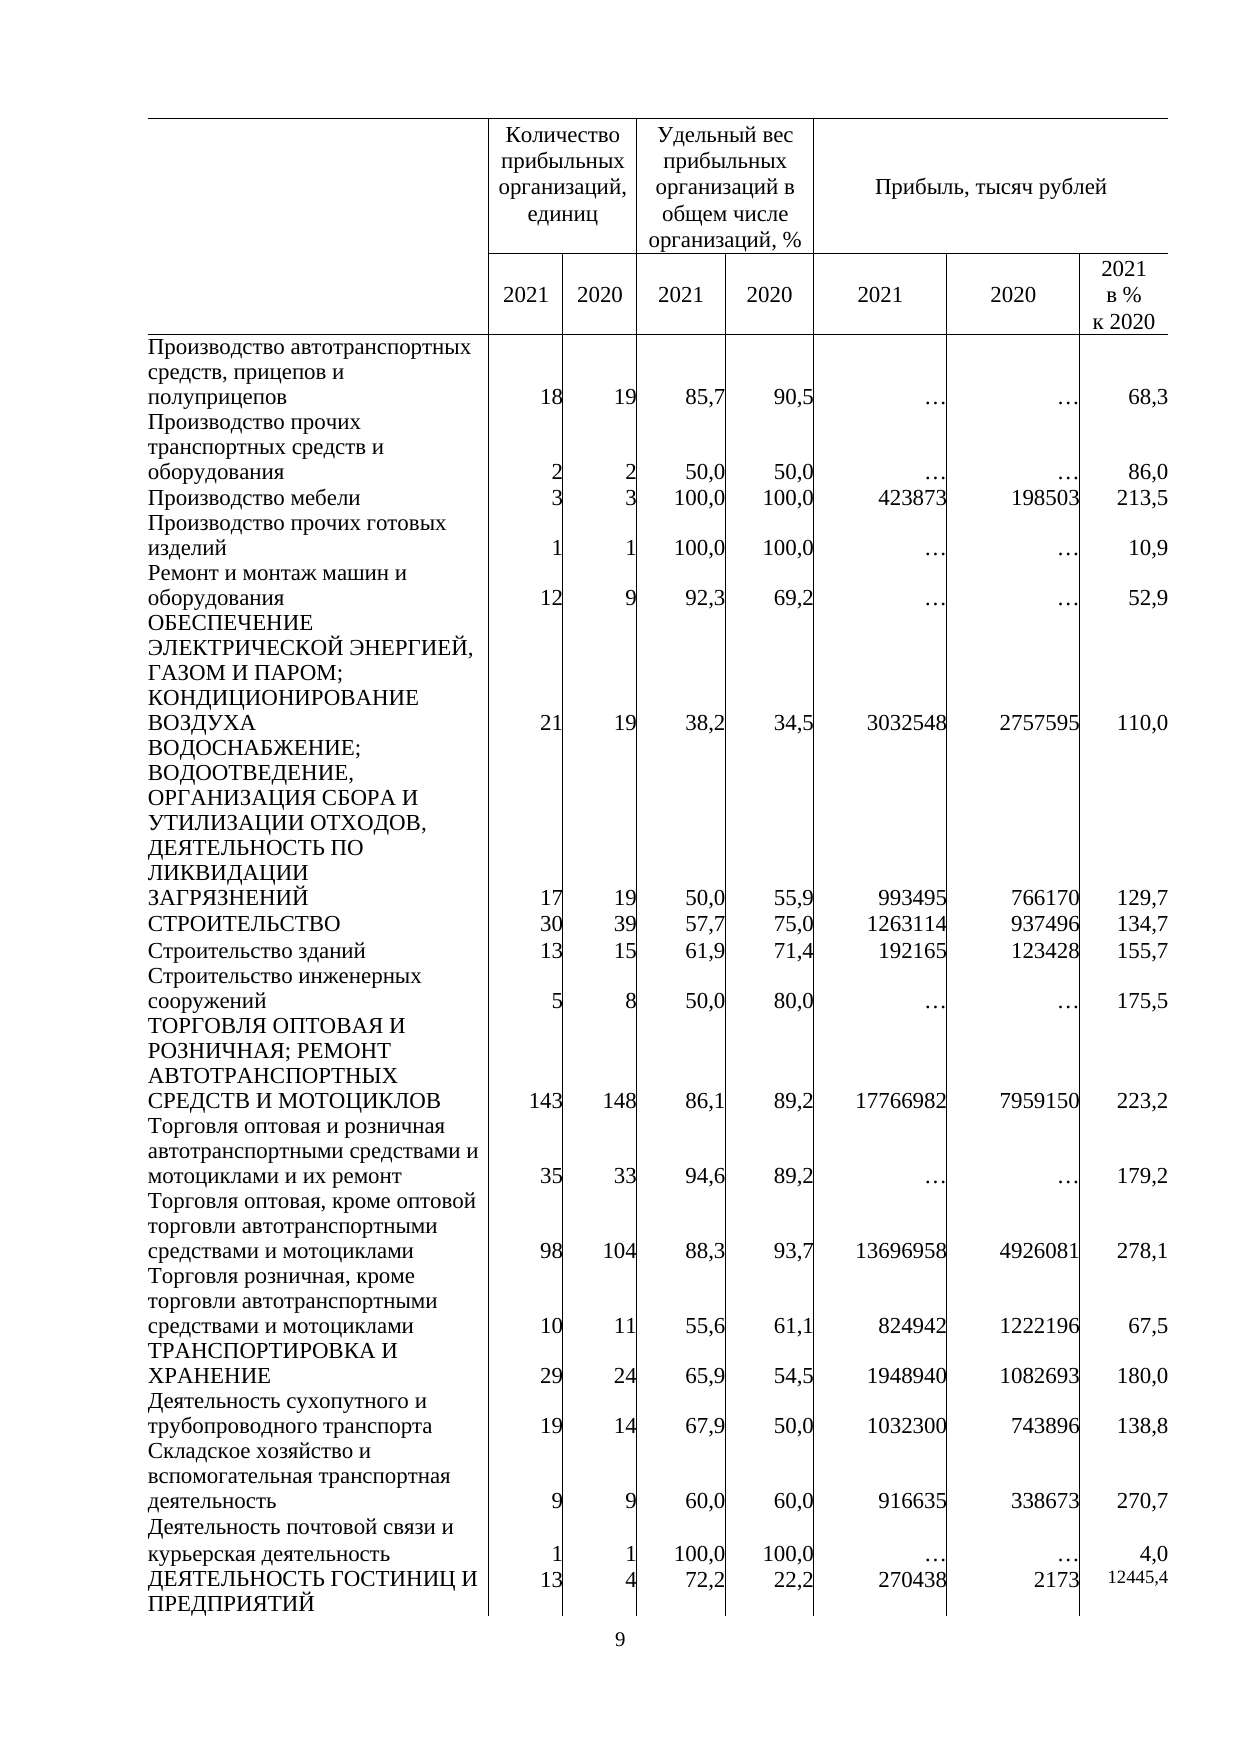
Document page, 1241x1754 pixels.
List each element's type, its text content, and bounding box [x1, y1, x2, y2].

table_cell … [947, 511, 1079, 561]
table_cell 50,0 [726, 409, 813, 484]
table_cell 1222196 [947, 1263, 1079, 1338]
table_cell 1263114 [814, 911, 946, 937]
table_cell 55,6 [637, 1263, 725, 1338]
table_cell 223,2 [1080, 1013, 1168, 1113]
table_cell 85,7 [637, 335, 725, 409]
table_cell 338673 [947, 1438, 1079, 1513]
table_cell 9 [563, 561, 636, 611]
table_cell … [814, 409, 946, 484]
table_cell 993495 [814, 736, 946, 911]
table_cell ДЕЯТЕЛЬНОСТЬ ГОСТИНИЦ И ПРЕДПРИЯТИЙ ОБЩЕСТВЕННОГО ПИТАНИЯ [148, 1566, 488, 1616]
table_cell 61,9 [637, 937, 725, 963]
table_cell 86,0 [1080, 409, 1168, 484]
table_cell 4,0 [1080, 1513, 1168, 1566]
table_cell 67,5 [1080, 1263, 1168, 1338]
table_cell 2757595 [947, 611, 1079, 736]
table_cell … [814, 1513, 946, 1566]
table_cell 104 [563, 1188, 636, 1263]
table_cell 2021 [637, 254, 725, 334]
table_cell Ремонт и монтаж машин и оборудования [148, 561, 488, 611]
table_cell Торговля розничная, кроме торговли автотранспортными средствами и мотоциклами [148, 1263, 488, 1338]
table_cell 2020 [726, 254, 813, 334]
table_cell Деятельность сухопутного и трубопроводного транспорта [148, 1388, 488, 1438]
table_cell Торговля оптовая, кроме оптовой торговли автотранспортными средствами и мотоциклами [148, 1188, 488, 1263]
table_cell 8 [563, 963, 636, 1013]
table_cell … [947, 1113, 1079, 1188]
table_cell … [947, 1513, 1079, 1566]
table_cell 7959150 [947, 1013, 1079, 1113]
table_cell 129,7 [1080, 736, 1168, 911]
table_cell Производство автотранспортных средств, прицепов и полуприцепов [148, 335, 488, 409]
table_cell 1948940 [814, 1338, 946, 1388]
table_cell 60,0 [726, 1438, 813, 1513]
table_header Прибыль, тысяч рублей [814, 119, 1168, 252]
table_cell 15 [563, 937, 636, 963]
table_cell … [947, 963, 1079, 1013]
table_cell 916635 [814, 1438, 946, 1513]
table_cell 743896 [947, 1388, 1079, 1438]
table_cell … [947, 409, 1079, 484]
table_cell 2 [489, 409, 562, 484]
table_cell 71,4 [726, 937, 813, 963]
table_cell 88,3 [637, 1188, 725, 1263]
table_cell 13696958 [814, 1188, 946, 1263]
table_cell 5 [489, 963, 562, 1013]
table_cell 100,0 [726, 1513, 813, 1566]
table_cell 54,5 [726, 1338, 813, 1388]
table_cell 138,8 [1080, 1388, 1168, 1438]
table_cell … [814, 1113, 946, 1188]
table_cell Производство прочих транспортных средств и оборудования [148, 409, 488, 484]
table_cell 19 [489, 1388, 562, 1438]
table_cell 50,0 [637, 409, 725, 484]
table_cell 11 [563, 1263, 636, 1338]
table_cell 29 [489, 1338, 562, 1388]
table_cell 824942 [814, 1263, 946, 1338]
table_cell 179,2 [1080, 1113, 1168, 1188]
table_cell 100,0 [726, 511, 813, 561]
table_cell 278,1 [1080, 1188, 1168, 1263]
table_cell 57,7 [637, 911, 725, 937]
table_header Удельный вес прибыльных организаций в общем числе организаций, % [637, 119, 813, 252]
table_cell … [814, 511, 946, 561]
table_cell Производство прочих готовых изделий [148, 511, 488, 561]
table_header [148, 119, 488, 334]
table_cell 22,2 [726, 1566, 813, 1616]
table_cell 34,5 [726, 611, 813, 736]
table_cell 2020 [947, 254, 1079, 334]
table_cell … [814, 963, 946, 1013]
table_cell 17 [489, 736, 562, 911]
table_cell 89,2 [726, 1013, 813, 1113]
table_cell 67,9 [637, 1388, 725, 1438]
table_cell 19 [563, 335, 636, 409]
table_cell 100,0 [637, 484, 725, 511]
table_cell ТРАНСПОРТИРОВКА И ХРАНЕНИЕ [148, 1338, 488, 1388]
table_cell 766170 [947, 736, 1079, 911]
table_cell 270,7 [1080, 1438, 1168, 1513]
table_cell 50,0 [726, 1388, 813, 1438]
table_cell 3032548 [814, 611, 946, 736]
table_cell 38,2 [637, 611, 725, 736]
table_cell … [947, 335, 1079, 409]
table_cell 1 [563, 511, 636, 561]
table_cell 1 [563, 1513, 636, 1566]
table_cell 100,0 [637, 1513, 725, 1566]
table_cell 1 [489, 511, 562, 561]
table_cell 24 [563, 1338, 636, 1388]
table_cell 55,9 [726, 736, 813, 911]
table_cell 180,0 [1080, 1338, 1168, 1388]
table_cell 937496 [947, 911, 1079, 937]
table_cell Торговля оптовая и розничная автотранспортными средствами и мотоциклами и их ремонт [148, 1113, 488, 1188]
table_cell 68,3 [1080, 335, 1168, 409]
table_cell 61,1 [726, 1263, 813, 1338]
table_cell 3 [563, 484, 636, 511]
table_cell 13 [489, 1566, 562, 1616]
table_cell Строительство зданий [148, 937, 488, 963]
table_cell 80,0 [726, 963, 813, 1013]
table_cell 94,6 [637, 1113, 725, 1188]
table_cell 90,5 [726, 335, 813, 409]
table_cell 50,0 [637, 736, 725, 911]
table_cell … [947, 561, 1079, 611]
table_cell 9 [563, 1438, 636, 1513]
table_cell 50,0 [637, 963, 725, 1013]
table_cell 17766982 [814, 1013, 946, 1113]
table_cell Складское хозяйство и вспомогательная транспортная деятельность [148, 1438, 488, 1513]
table_cell 10,9 [1080, 511, 1168, 561]
table_cell 4 [563, 1566, 636, 1616]
table_cell 148 [563, 1013, 636, 1113]
table_cell 13 [489, 937, 562, 963]
table_cell 69,2 [726, 561, 813, 611]
table_cell 192165 [814, 937, 946, 963]
table_cell 39 [563, 911, 636, 937]
table_cell 123428 [947, 937, 1079, 963]
table_cell 12 [489, 561, 562, 611]
table_cell 60,0 [637, 1438, 725, 1513]
table_cell СТРОИТЕЛЬСТВО [148, 911, 488, 937]
table_cell 2021 [489, 254, 562, 334]
table_cell 175,5 [1080, 963, 1168, 1013]
table_cell 3 [489, 484, 562, 511]
table_cell ТОРГОВЛЯ ОПТОВАЯ И РОЗНИЧНАЯ; РЕМОНТ АВТОТРАНСПОРТНЫХ СРЕДСТВ И МОТОЦИКЛОВ [148, 1013, 488, 1113]
table_cell … [814, 335, 946, 409]
table_cell 1032300 [814, 1388, 946, 1438]
table_cell 19 [563, 736, 636, 911]
table_cell 110,0 [1080, 611, 1168, 736]
table_cell 134,7 [1080, 911, 1168, 937]
table_cell 143 [489, 1013, 562, 1113]
table_cell 2 [563, 409, 636, 484]
table_cell 89,2 [726, 1113, 813, 1188]
table_cell 35 [489, 1113, 562, 1188]
table_cell 213,5 [1080, 484, 1168, 511]
table_cell 198503 [947, 484, 1079, 511]
table_cell 2020 [563, 254, 636, 334]
table_cell 2173 [947, 1566, 1079, 1616]
table_cell 33 [563, 1113, 636, 1188]
table_cell Строительство инженерных сооружений [148, 963, 488, 1013]
table_cell 1 [489, 1513, 562, 1566]
table_cell 86,1 [637, 1013, 725, 1113]
table_cell 65,9 [637, 1338, 725, 1388]
table_cell ВОДОСНАБЖЕНИЕ; ВОДООТВЕДЕНИЕ, ОРГАНИЗАЦИЯ СБОРА И УТИЛИЗАЦИИ ОТХОДОВ, ДЕЯТЕЛЬНОСТЬ ПО ЛИКВИДАЦИИ ЗАГРЯЗНЕНИЙ [148, 736, 488, 911]
table_cell 21 [489, 611, 562, 736]
table_cell 423873 [814, 484, 946, 511]
table_cell 52,9 [1080, 561, 1168, 611]
table_cell 2021 в % к 2020 [1080, 254, 1168, 334]
table_cell … [814, 561, 946, 611]
table_cell 9 [489, 1438, 562, 1513]
table_cell 4926081 [947, 1188, 1079, 1263]
table_cell 12445,4 [1080, 1566, 1168, 1616]
table_cell Производство мебели [148, 484, 488, 511]
table_cell 1082693 [947, 1338, 1079, 1388]
table_header Количество прибыльных организаций, единиц [489, 119, 636, 252]
table_cell 93,7 [726, 1188, 813, 1263]
table_cell 2021 [814, 254, 946, 334]
table_cell 92,3 [637, 561, 725, 611]
table_cell 19 [563, 611, 636, 736]
table_cell 100,0 [726, 484, 813, 511]
table_cell 98 [489, 1188, 562, 1263]
table_cell 75,0 [726, 911, 813, 937]
table_cell 155,7 [1080, 937, 1168, 963]
table_cell 10 [489, 1263, 562, 1338]
table_cell 72,2 [637, 1566, 725, 1616]
table_cell 270438 [814, 1566, 946, 1616]
table_cell ОБЕСПЕЧЕНИЕ ЭЛЕКТРИЧЕСКОЙ ЭНЕРГИЕЙ, ГАЗОМ И ПАРОМ; КОНДИЦИОНИРОВАНИЕ ВОЗДУХА [148, 611, 488, 736]
table_cell 100,0 [637, 511, 725, 561]
table_cell 14 [563, 1388, 636, 1438]
table_cell Деятельность почтовой связи и курьерская деятельность [148, 1513, 488, 1566]
table_cell 18 [489, 335, 562, 409]
table_cell 30 [489, 911, 562, 937]
